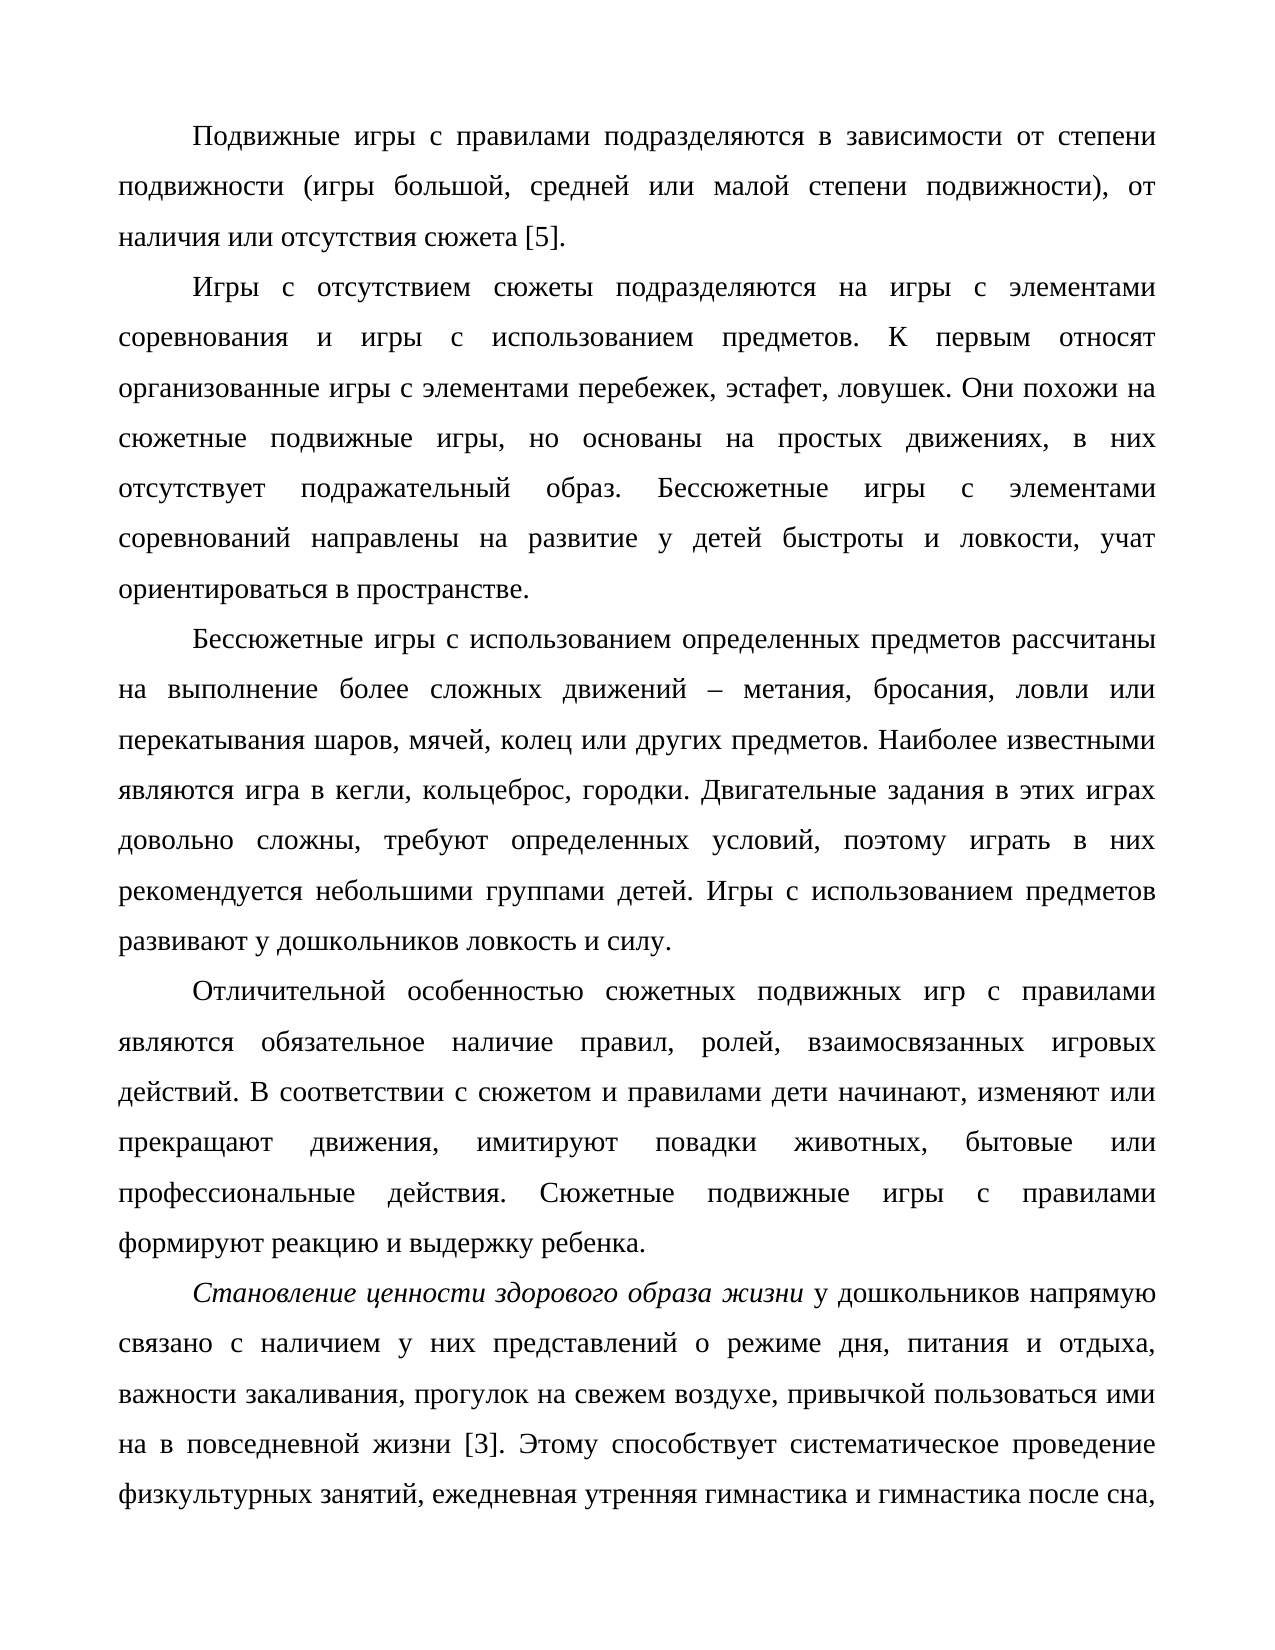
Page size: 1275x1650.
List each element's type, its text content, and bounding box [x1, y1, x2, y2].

text Отличительной особенностью сюжетных подвижных игр с правилами являются обязательное наличие правил, ролей, взаимосвязанных игровых действий. В соответствии с сюжетом и правилами дети начинают, изменяют или прекращают движения, имитируют повадки животных, бытовые или профессиональные действия. Сюжетные подвижные игры с правилами формируют реакцию и выдержку ребенка. [118, 973, 1157, 1258]
text Игры с отсутствием сюжеты подразделяются на игры с элементами соревнования и игры с использованием предметов. К первым относят организованные игры с элементами перебежек, эстафет, ловушек. Они похожи на сюжетные подвижные игры, но основаны на простых движениях, в них отсутствует подражательный образ. Бессюжетные игры с элементами соревнований направлены на развитие у детей быстроты и ловкости, учат ориентироваться в пространстве. [118, 269, 1157, 604]
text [118, 1275, 1157, 1510]
text Подвижные игры с правилами подразделяются в зависимости от степени подвижности (игры большой, средней или малой степени подвижности), от наличия или отсутствия сюжета [5]. [118, 118, 1157, 252]
text Бессюжетные игры с использованием определенных предметов рассчитаны на выполнение более сложных движений – метания, бросания, ловли или перекатывания шаров, мячей, колец или других предметов. Наиболее известными являются игра в кегли, кольцеброс, городки. Двигательные задания в этих играх довольно сложны, требуют определенных условий, поэтому играть в них рекомендуется небольшими группами детей. Игры с использованием предметов развивают у дошкольников ловкость и силу. [118, 621, 1157, 957]
